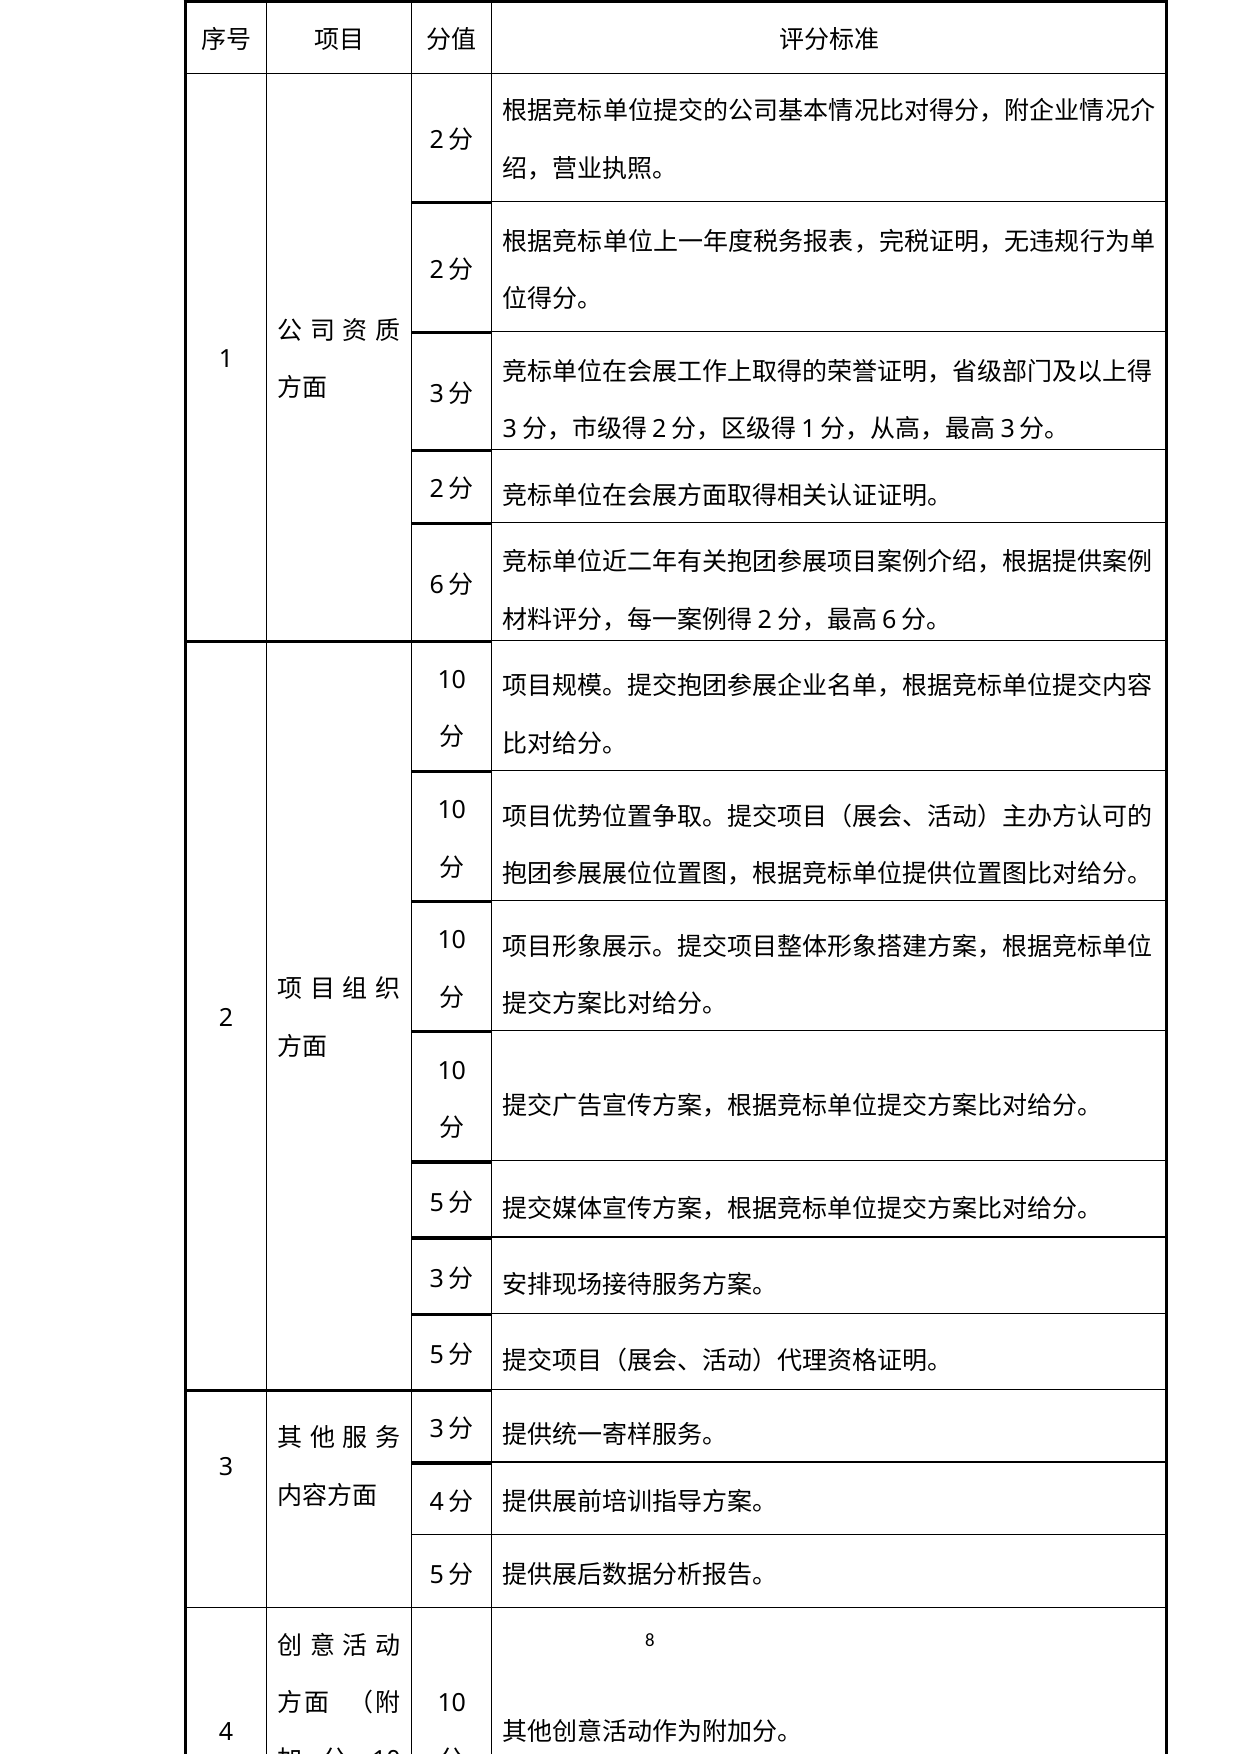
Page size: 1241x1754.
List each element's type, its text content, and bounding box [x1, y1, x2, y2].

table_cell 其他创意活动作为附加分。 [492, 1608, 1165, 1754]
table_cell 10分 [412, 773, 491, 900]
table_cell 提供统一寄样服务。 [492, 1390, 1165, 1461]
table_cell 5分 [412, 1316, 491, 1388]
table_cell 2分 [412, 74, 491, 201]
table_cell 4分 [412, 1465, 491, 1534]
table_cell 10分 [412, 643, 491, 770]
table_cell 2分 [412, 452, 491, 522]
table_header 序号 [187, 3, 266, 73]
table_cell 提交媒体宣传方案，根据竞标单位提交方案比对给分。 [492, 1161, 1165, 1236]
table_cell 3分 [412, 1392, 491, 1461]
table_cell 10分 [412, 1608, 491, 1754]
table_cell 创意活动方面 （附加分10分） [267, 1608, 411, 1754]
table_header 项目 [267, 3, 411, 73]
table_cell 公司资质方面 [267, 74, 411, 639]
table_cell 2分 [412, 204, 491, 331]
table_cell 竞标单位近二年有关抱团参展项目案例介绍，根据提供案例材料评分，每一案例得2分，最高6分。 [492, 523, 1165, 639]
table_cell 提交项目（展会、活动）代理资格证明。 [492, 1314, 1165, 1388]
table_cell 提供展前培训指导方案。 [492, 1463, 1165, 1534]
table_cell 根据竞标单位提交的公司基本情况比对得分，附企业情况介绍，营业执照。 [492, 74, 1165, 201]
table_cell 3 [187, 1392, 266, 1607]
table_cell 6分 [412, 525, 491, 639]
table_cell 项目形象展示。提交项目整体形象搭建方案，根据竞标单位提交方案比对给分。 [492, 901, 1165, 1030]
table_cell 10分 [412, 1033, 491, 1160]
table_cell 竞标单位在会展方面取得相关认证证明。 [492, 450, 1165, 522]
table_header 评分标准 [492, 3, 1165, 73]
table_cell 3分 [412, 334, 491, 449]
table_cell 2 [187, 643, 266, 1388]
table_cell 项目组织方面 [267, 643, 411, 1388]
table_cell 5分 [412, 1535, 491, 1607]
table_cell 项目优势位置争取。提交项目（展会、活动）主办方认可的抱团参展展位位置图，根据竞标单位提供位置图比对给分。 [492, 771, 1165, 900]
table_cell 竞标单位在会展工作上取得的荣誉证明，省级部门及以上得3分，市级得2分，区级得1分，从高，最高3分。 [492, 332, 1165, 449]
table_cell 根据竞标单位上一年度税务报表，完税证明，无违规行为单位得分。 [492, 202, 1165, 331]
table_cell 其他服务内容方面 [267, 1392, 411, 1607]
table_cell 提交广告宣传方案，根据竞标单位提交方案比对给分。 [492, 1031, 1165, 1160]
table_cell 10分 [412, 903, 491, 1030]
table_cell 3分 [412, 1240, 491, 1312]
table_cell 提供展后数据分析报告。 [492, 1535, 1165, 1607]
table_cell 5分 [412, 1164, 491, 1236]
table_cell 4 [187, 1608, 266, 1754]
table_cell 安排现场接待服务方案。 [492, 1238, 1165, 1312]
table_header 分值 [412, 3, 491, 73]
table_cell 1 [187, 74, 266, 639]
table_cell 项目规模。提交抱团参展企业名单，根据竞标单位提交内容比对给分。 [492, 641, 1165, 770]
